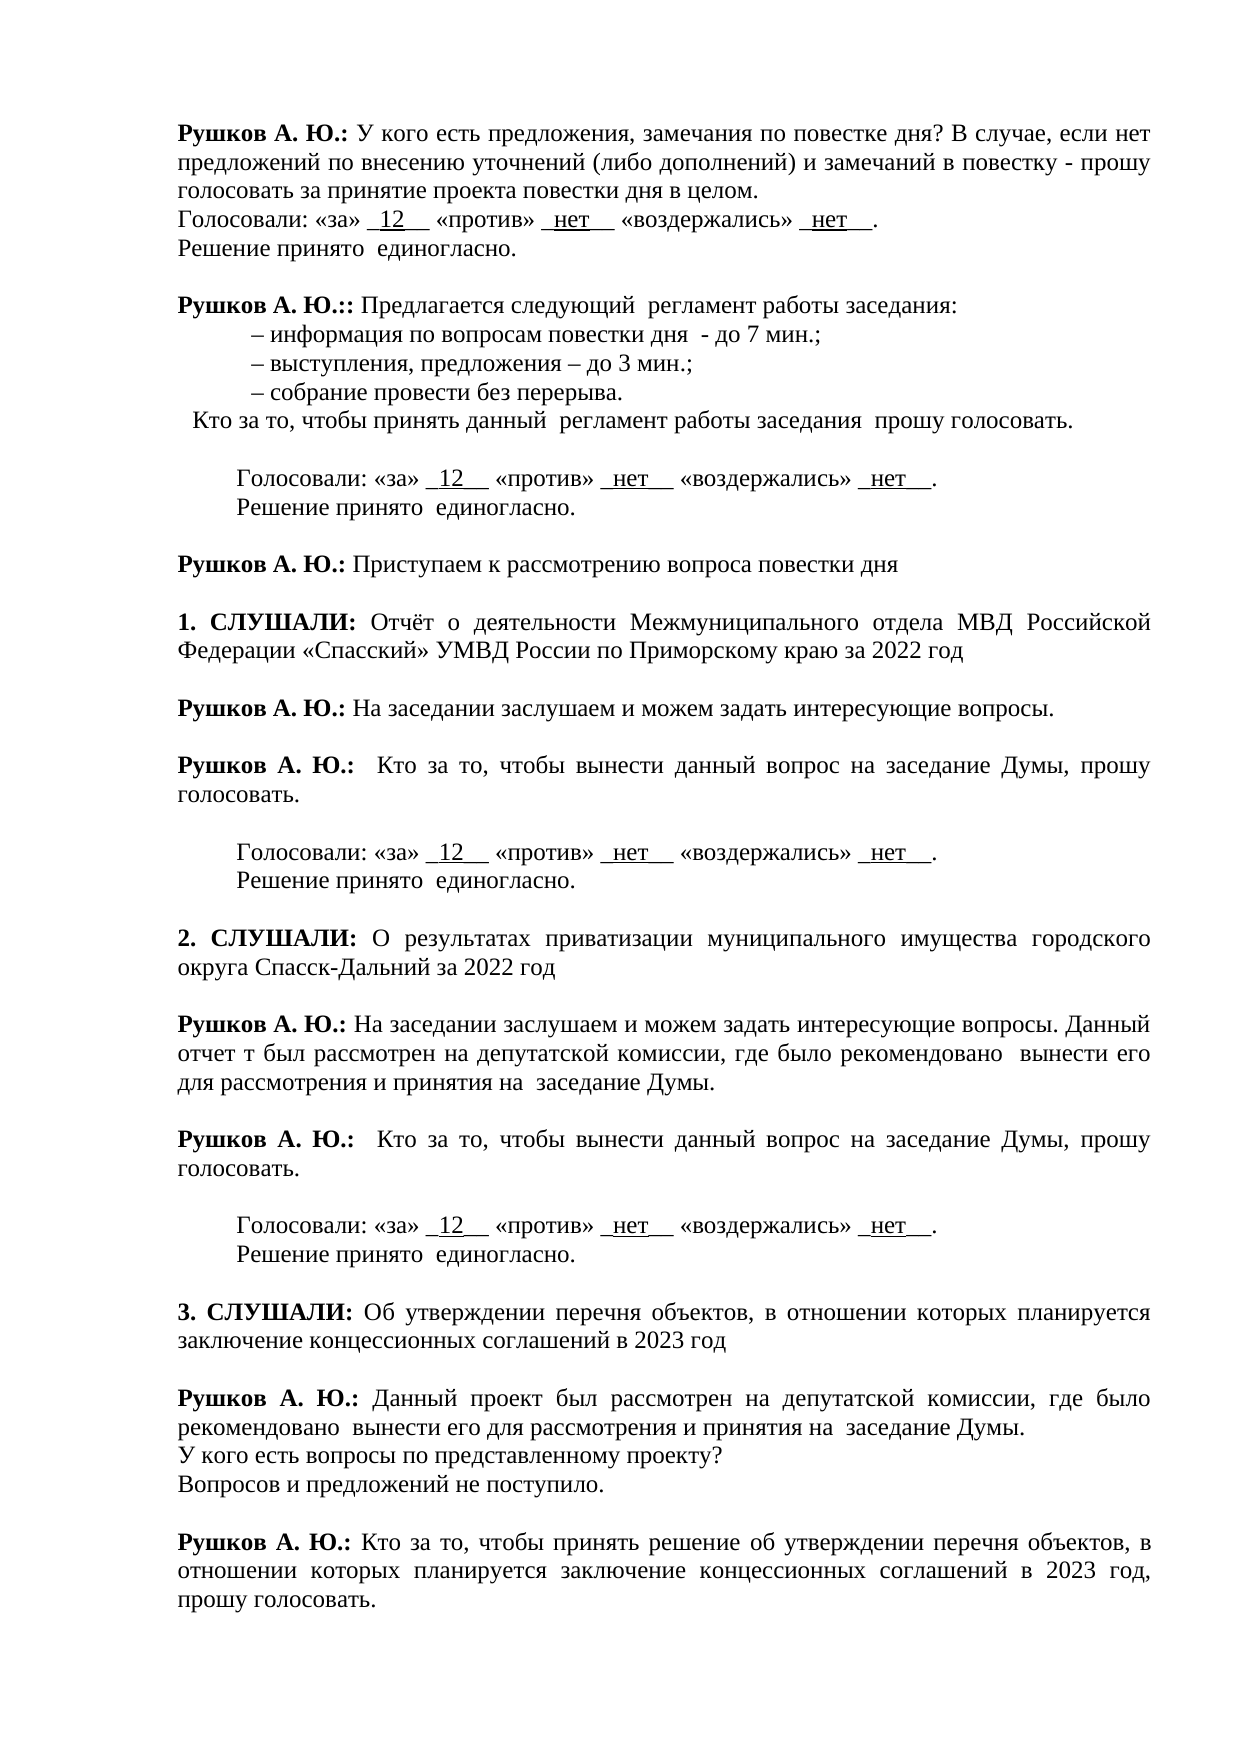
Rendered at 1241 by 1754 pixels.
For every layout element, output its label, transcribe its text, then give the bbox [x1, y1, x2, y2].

text Решение принято единогласно. [177, 492, 1152, 521]
text Решение принято единогласно. [177, 233, 1152, 262]
title 2. СЛУШАЛИ: О результатах приватизации муниципального имущества городского округа Спасск-Дальний за 2022 год [177, 923, 1152, 981]
text Рушков А. Ю.:: Предлагается следующий регламент работы заседания: [177, 291, 1152, 319]
text У кого есть вопросы по представленному проекту? [177, 1441, 1152, 1469]
text – информация по вопросам повестки дня - до 7 мин.; [215, 319, 1152, 348]
title 3. СЛУШАЛИ: Об утверждении перечня объектов, в отношении которых планируется заключение концессионных соглашений в 2023 год [177, 1297, 1152, 1354]
text Голосовали: «за» _12__ «против» _нет__ «воздержались» _нет__. [177, 204, 1152, 233]
text Вопросов и предложений не поступило. [177, 1469, 1152, 1498]
text Рушков А. Ю.: На заседании заслушаем и можем задать интересующие вопросы. Данный отчет т был рассмотрен на депутатской комиссии, где было рекомендовано вынести его для рассмотрения и принятия на заседание Думы. [177, 1009, 1152, 1096]
text Голосовали: «за» _12__ «против» _нет__ «воздержались» _нет__. [177, 463, 1152, 492]
text Голосовали: «за» _12__ «против» _нет__ «воздержались» _нет__. [177, 837, 1152, 866]
text Рушков А. Ю.: Кто за то, чтобы вынести данный вопрос на заседание Думы, прошу голосовать. [177, 1124, 1152, 1182]
text Голосовали: «за» _12__ «против» _нет__ «воздержались» _нет__. [177, 1211, 1152, 1239]
text Рушков А. Ю.: Приступаем к рассмотрению вопроса повестки дня [177, 549, 1152, 578]
text Кто за то, чтобы принять данный регламент работы заседания прошу голосовать. [177, 406, 1152, 434]
text 1. СЛУШАЛИ: Отчёт о деятельности Межмуниципального отдела МВД Российской Федерации «Спасский» УМВД России по Приморскому краю за 2022 год [177, 607, 1152, 664]
text Рушков А. Ю.: У кого есть предложения, замечания по повестке дня? В случае, если нет предложений по внесению уточнений (либо дополнений) и замечаний в повестку - прошу голосовать за принятие проекта повестки дня в целом. [177, 118, 1152, 204]
text Решение принято единогласно. [177, 1239, 1152, 1268]
text Рушков А. Ю.: Кто за то, чтобы вынести данный вопрос на заседание Думы, прошу голосовать. [177, 751, 1152, 808]
text Решение принято единогласно. [177, 866, 1152, 894]
text – выступления, предложения – до 3 мин.; [215, 348, 1152, 377]
text Рушков А. Ю.: На заседании заслушаем и можем задать интересующие вопросы. [177, 693, 1152, 722]
text – собрание провести без перерыва. [215, 377, 1152, 406]
title Рушков А. Ю.: Кто за то, чтобы принять решение об утверждении перечня объектов, в отношении которых планируется заключение концессионных соглашений в 2023 год, прошу голосовать. [177, 1527, 1152, 1613]
